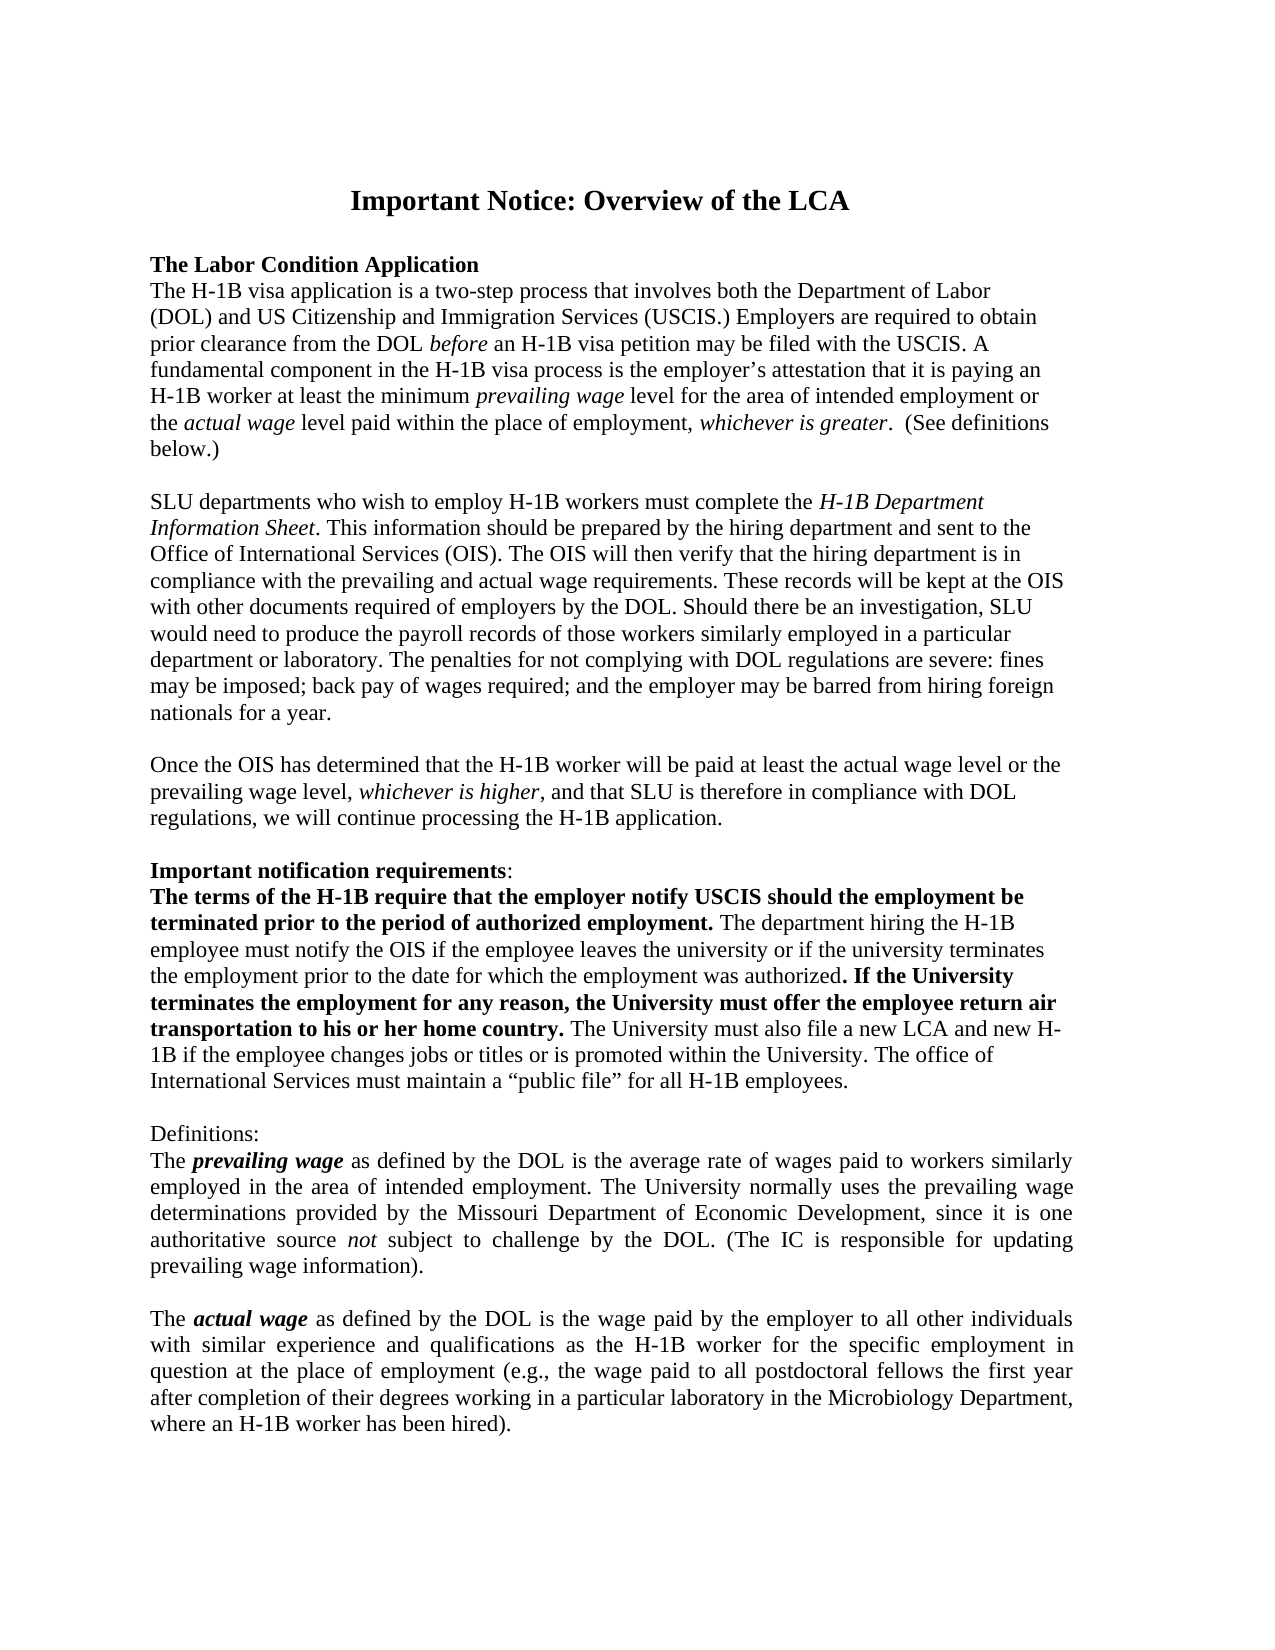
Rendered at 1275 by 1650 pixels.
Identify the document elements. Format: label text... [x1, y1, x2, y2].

text SLU departments who wish to employ H-1B workers must complete the H-1B Department Information Sheet. This information should be prepared by the hiring department and sent to the Office of International Services (OIS). The OIS will then verify that the hiring department is in compliance with the prevailing and actual wage requirements. These records will be kept at the OIS with other documents required of employers by the DOL. Should there be an investigation, SLU would need to produce the payroll records of those workers similarly employed in a particular department or laboratory. The penalties for not complying with DOL regulations are severe: fines may be imposed; back pay of wages required; and the employer may be barred from hiring foreign nationals for a year. [150, 488, 1075, 725]
text The terms of the H-1B require that the employer notify USCIS should the employment be terminated prior to the period of authorized employment. The department hiring the H-1B employee must notify the OIS if the employee leaves the university or if the university terminates the employment prior to the date for which the employment was authorized. If the University terminates the employment for any reason, the University must offer the employee return air transportation to his or her home country. The University must also file a new LCA and new H-1B if the employee changes jobs or titles or is promoted within the University. The office of International Services must maintain a “public file” for all H-1B employees. [150, 883, 1075, 1094]
text Once the OIS has determined that the H-1B worker will be paid at least the actual wage level or the prevailing wage level, whichever is higher, and that SLU is therefore in compliance with DOL regulations, we will continue processing the H-1B application. [150, 751, 1075, 830]
text The Labor Condition Application [150, 251, 1050, 277]
text Definitions: [150, 1120, 1075, 1147]
text Important notification requirements: [150, 857, 1075, 883]
text The H-1B visa application is a two-step process that involves both the Department of Labor (DOL) and US Citizenship and Immigration Services (USCIS.) Employers are required to obtain prior clearance from the DOL before an H-1B visa petition may be filed with the USCIS. A fundamental component in the H-1B visa process is the employer’s attestation that it is paying an H-1B worker at least the minimum prevailing wage level for the area of intended employment or the actual wage level paid within the place of employment, whichever is greater. (See definitions below.) [150, 277, 1050, 461]
text The actual wage as defined by the DOL is the wage paid by the employer to all other individuals with similar experience and qualifications as the H-1B worker for the specific employment in question at the place of employment (e.g., the wage paid to all postdoctoral fellows the first year after completion of their degrees working in a particular laboratory in the Microbiology Department, where an H-1B worker has been hired). [150, 1305, 1075, 1437]
text Important Notice: Overview of the LCA [150, 183, 1050, 217]
text The prevailing wage as defined by the DOL is the average rate of wages paid to workers similarly employed in the area of intended employment. The University normally uses the prevailing wage determinations provided by the Missouri Department of Economic Development, since it is one authoritative source not subject to challenge by the DOL. (The IC is responsible for updating prevailing wage information). [150, 1147, 1075, 1278]
